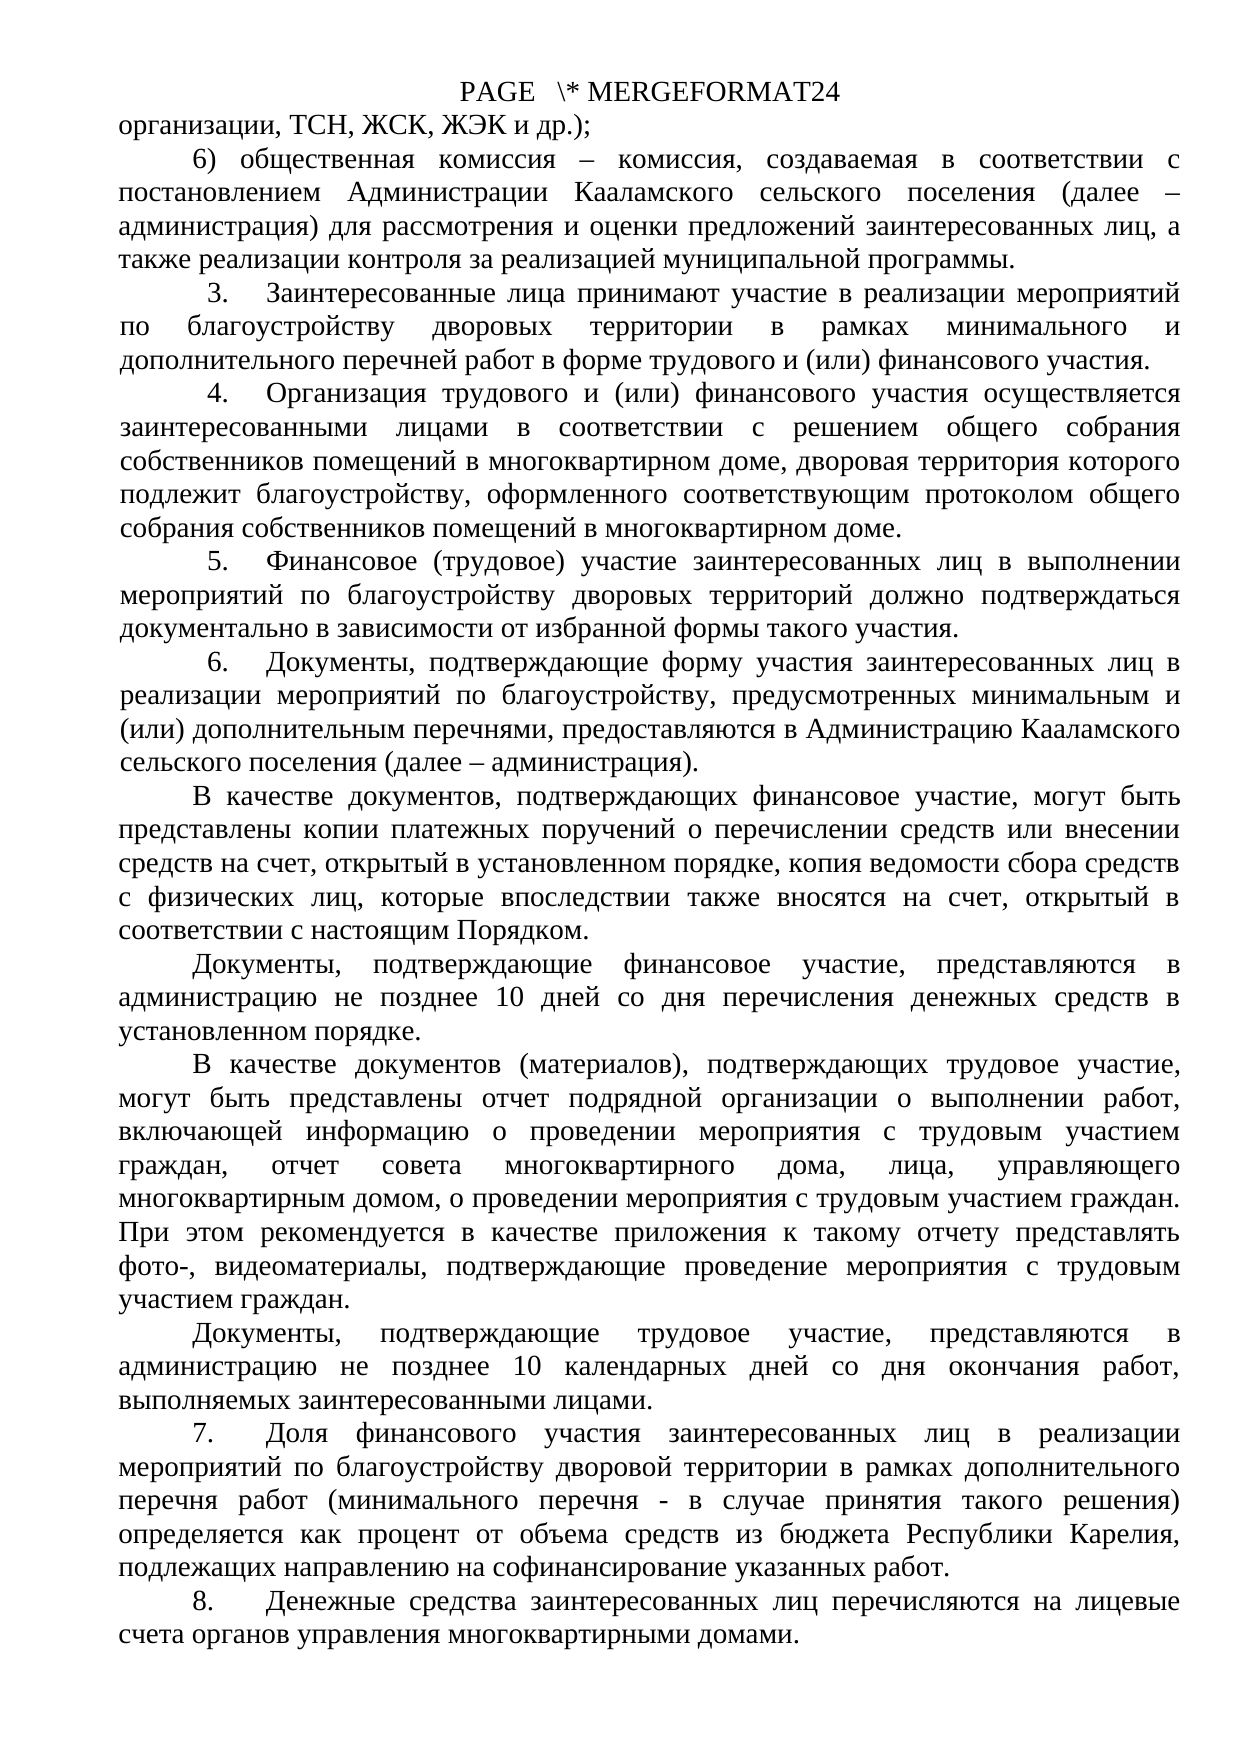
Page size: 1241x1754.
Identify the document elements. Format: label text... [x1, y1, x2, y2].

text В качестве документов (материалов), подтверждающих трудовое участие, могут быть представлены отчет подрядной организации о выполнении работ, включающей информацию о проведении мероприятия с трудовым участием граждан, отчет совета многоквартирного дома, лица, управляющего многоквартирным домом, о проведении мероприятия с трудовым участием граждан. При этом рекомендуется в качестве приложения к такому отчету представлять фото-, видеоматериалы, подтверждающие проведение мероприятия с трудовым участием граждан. [118, 1046, 1181, 1315]
text 7. Доля финансового участия заинтересованных лиц в реализации мероприятий по благоустройству дворовой территории в рамках дополнительного перечня работ (минимального перечня - в случае принятия такого решения) определяется как процент от объема средств из бюджета Республики Карелия, подлежащих направлению на софинансирование указанных работ. [118, 1415, 1181, 1583]
text Документы, подтверждающие финансовое участие, представляются в администрацию не позднее 10 дней со дня перечисления денежных средств в установленном порядке. [118, 946, 1181, 1046]
text 6. Документы, подтверждающие форму участия заинтересованных лиц в реализации мероприятий по благоустройству, предусмотренных минимальным и (или) дополнительным перечнями, предоставляются в Администрацию Кааламского сельского поселения (далее – администрация). [119, 644, 1181, 778]
text 4. Организация трудового и (или) финансового участия осуществляется заинтересованными лицами в соответствии с решением общего собрания собственников помещений в многоквартирном доме, дворовая территория которого подлежит благоустройству, оформленного соответствующим протоколом общего собрания собственников помещений в многоквартирном доме. [119, 376, 1181, 543]
text В качестве документов, подтверждающих финансовое участие, могут быть представлены копии платежных поручений о перечислении средств или внесении средств на счет, открытый в установленном порядке, копия ведомости сбора средств с физических лиц, которые впоследствии также вносятся на счет, открытый в соответствии с настоящим Порядком. [118, 778, 1181, 946]
text Документы, подтверждающие трудовое участие, представляются в администрацию не позднее 10 календарных дней со дня окончания работ, выполняемых заинтересованными лицами. [118, 1315, 1181, 1415]
text 5. Финансовое (трудовое) участие заинтересованных лиц в выполнении мероприятий по благоустройству дворовых территорий должно подтверждаться документально в зависимости от избранной формы такого участия. [119, 543, 1181, 644]
text 8. Денежные средства заинтересованных лиц перечисляются на лицевые счета органов управления многоквартирными домами. [118, 1583, 1181, 1650]
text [118, 107, 1181, 141]
text 6) общественная комиссия – комиссия, создаваемая в соответствии с постановлением Администрации Кааламского сельского поселения (далее – администрация) для рассмотрения и оценки предложений заинтересованных лиц, а также реализации контроля за реализацией муниципальной программы. [118, 141, 1181, 275]
text 3. Заинтересованные лица принимают участие в реализации мероприятий по благоустройству дворовых территории в рамках минимального и дополнительного перечней работ в форме трудового и (или) финансового участия. [119, 275, 1181, 376]
